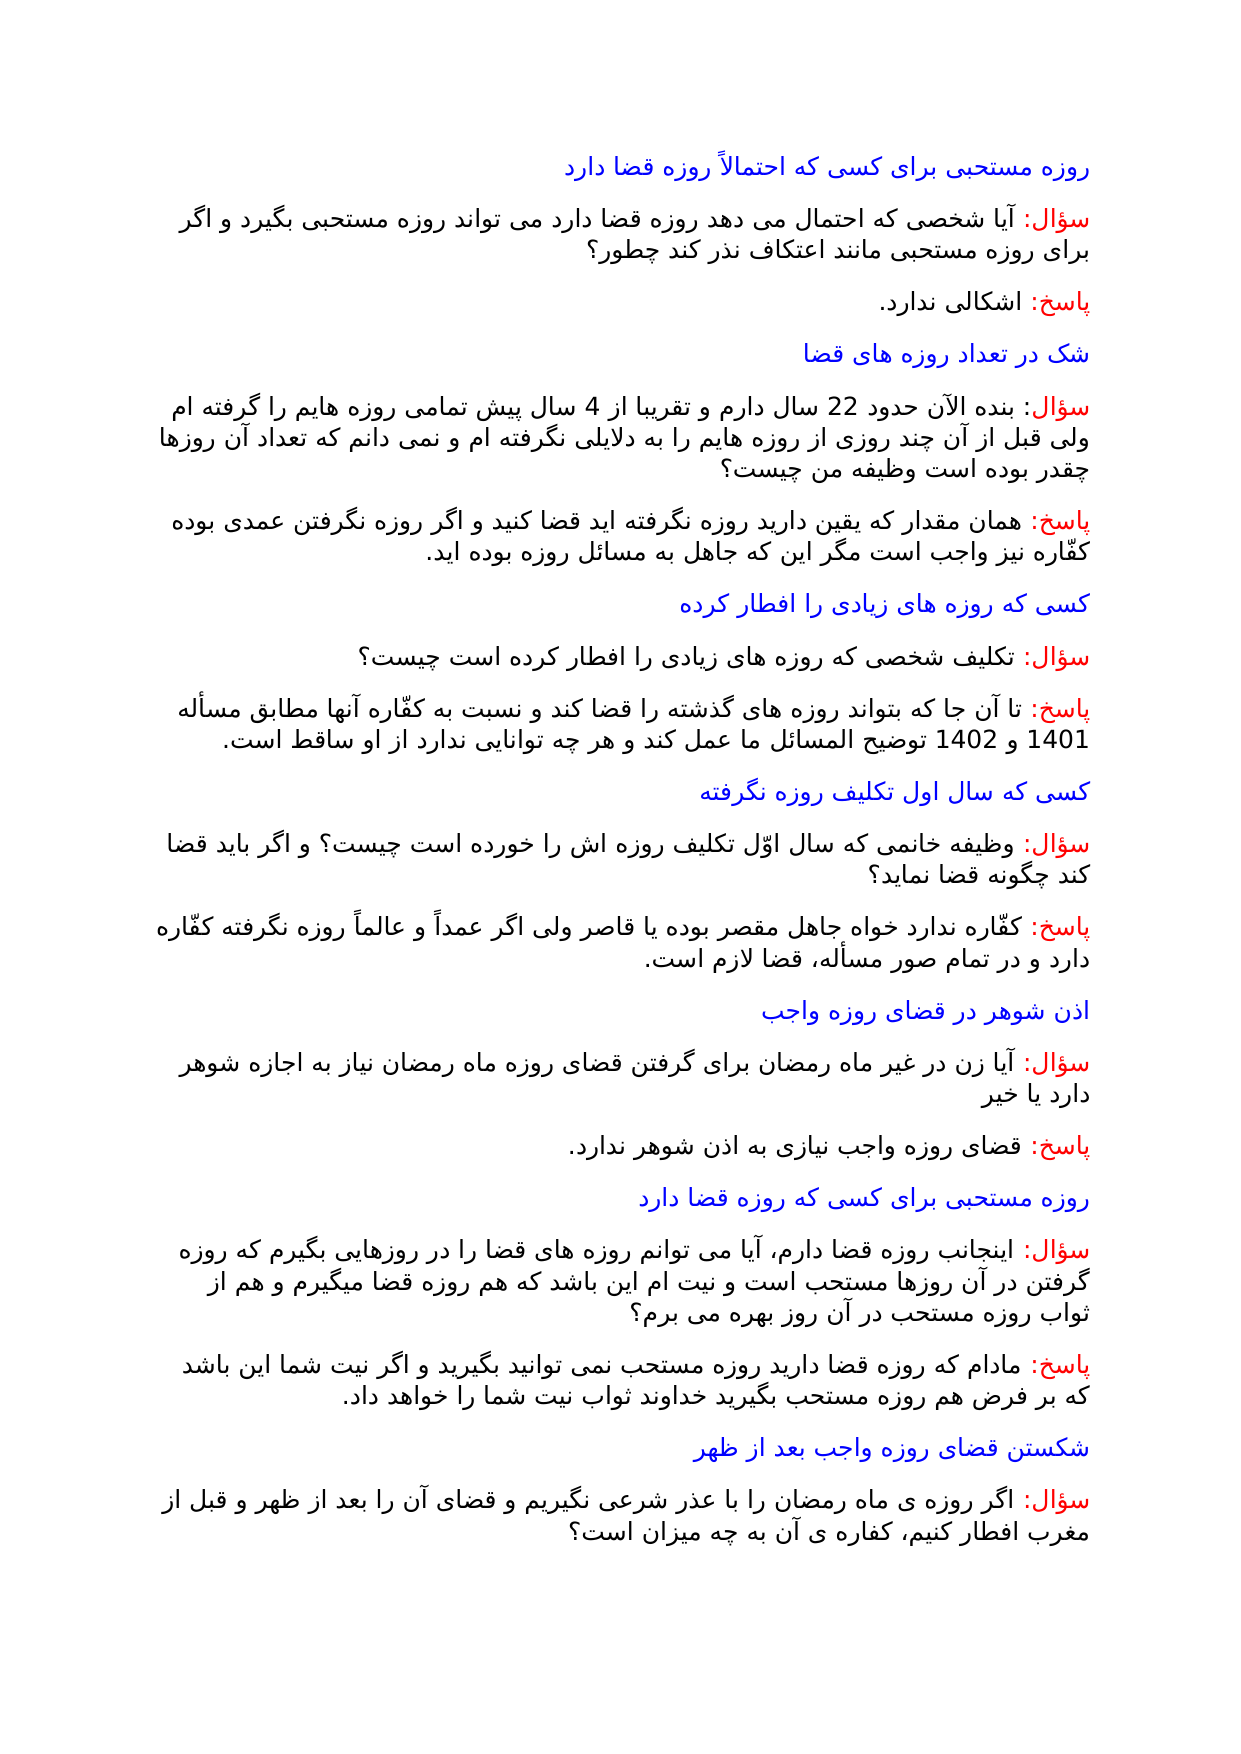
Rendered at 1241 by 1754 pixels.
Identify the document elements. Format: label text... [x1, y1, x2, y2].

text اذن شوهر در قضای روزه واجب [150, 994, 1090, 1025]
text سؤال: بنده الآن حدود 22 سال دارم و تقریبا از 4 سال پیش تمامى روزه هایم را گرفته ام ولى قبل از آن چند روزى از روزه هایم را به دلایلى نگرفته ام و نمى دانم که تعداد آن روزها چقدر بوده است وظیفه من چیست؟ [150, 389, 1090, 483]
text پاسخ: همان مقدار که یقین دارید روزه نگرفته اید قضا کنید و اگر روزه نگرفتن عمدى بوده کفّاره نیز واجب است مگر این که جاهل به مسائل روزه بوده اید. [150, 504, 1090, 567]
text شک در تعداد روزه های قضا [150, 337, 1090, 369]
text روزه مستحبی برای کسی که احتمالاً روزه قضا دارد [150, 150, 1090, 181]
text کسی که روزه های زیادی را افطار کرده [150, 587, 1090, 619]
text کسی که سال اول تکلیف روزه نگرفته [150, 775, 1090, 806]
text پاسخ: قضای روزه واجب نیازی به اذن شوهر ندارد. [150, 1129, 1090, 1160]
text سؤال: آیا شخصى که احتمال مى دهد روزه قضا دارد مى تواند روزه مستحبى بگیرد و اگر براى روزه مستحبى مانند اعتکاف نذر کند چطور؟ [150, 202, 1090, 264]
text سؤال: اگر روزه ی ماه رمضان را با عذر شرعی نگیریم و قضای آن را بعد از ظهر و قبل از مغرب افطار کنیم، کفاره ی آن به چه میزان است؟ [150, 1483, 1090, 1546]
text پاسخ: تا آن جا که بتواند روزه هاى گذشته را قضا کند و نسبت به کفّاره آنها مطابق مسأله 1401 و 1402 توضیح المسائل ما عمل کند و هر چه توانایى ندارد از او ساقط است. [150, 692, 1090, 754]
text پاسخ: مادام که روزه قضا دارید روزه مستحب نمی توانید بگیرید و اگر نیت شما این باشد که بر فرض هم روزه مستحب بگیرید خداوند ثواب نیت شما را خواهد داد. [150, 1348, 1090, 1410]
text سؤال: اینجانب روزه قضا دارم، آیا می توانم روزه های قضا را در روزهایی بگیرم که روزه گرفتن در آن روزها مستحب است و نیت ام این باشد که هم روزه قضا میگیرم و هم از ثواب روزه مستحب در آن روز بهره می برم؟ [150, 1233, 1090, 1327]
text پاسخ: اشکالى ندارد. [150, 285, 1090, 317]
text سؤال: وظیفه خانمى که سال اوّل تکلیف روزه اش را خورده است چیست؟ و اگر باید قضا کند چگونه قضا نماید؟ [150, 827, 1090, 889]
text روزه مستحبی برای کسی که روزه قضا دارد [150, 1181, 1090, 1212]
text سؤال: تکلیف شخصى که روزه هاى زیادى را افطار کرده است چیست؟ [150, 639, 1090, 671]
text پاسخ: کفّاره ندارد خواه جاهل مقصر بوده یا قاصر ولى اگر عمداً و عالماً روزه نگرفته کفّاره دارد و در تمام صور مسأله، قضا لازم است. [150, 910, 1090, 973]
text شکستن قضای روزه واجب بعد از ظهر [150, 1431, 1090, 1462]
text سؤال: آیا زن در غیر ماه رمضان برای گرفتن قضای روزه ماه رمضان نیاز به اجازه شوهر دارد یا خیر [150, 1046, 1090, 1108]
